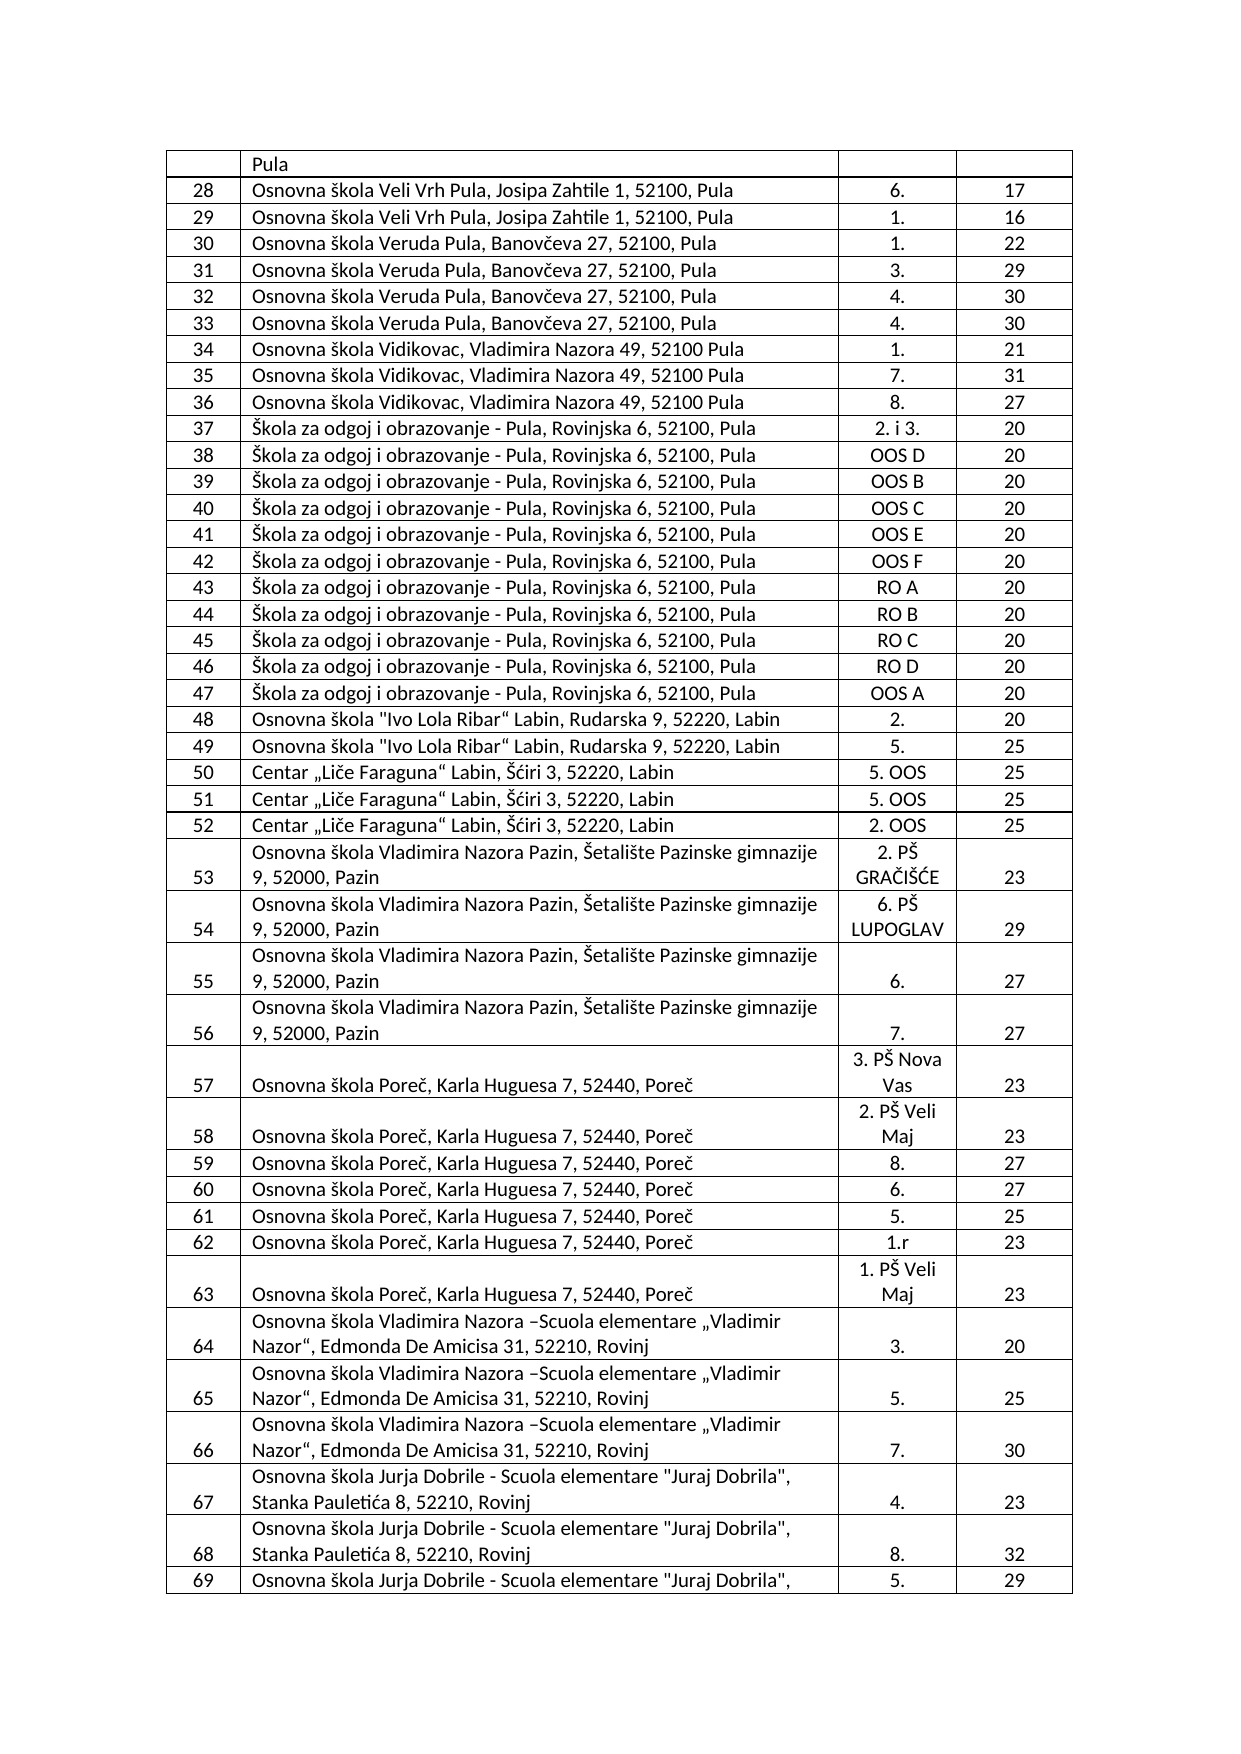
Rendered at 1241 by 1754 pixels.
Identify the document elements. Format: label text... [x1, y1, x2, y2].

table_cell 25 [957, 1203, 1072, 1228]
table_cell RO C [839, 627, 956, 653]
table_cell Osnovna škola "Ivo Lola Ribar“ Labin, Rudarska 9, 52220, Labin [241, 707, 838, 732]
table_cell 22 [957, 230, 1072, 256]
table_cell Škola za odgoj i obrazovanje - Pula, Rovinjska 6, 52100, Pula [241, 680, 838, 706]
table_cell 23 [957, 1230, 1072, 1255]
table_cell Osnovna škola Poreč, Karla Huguesa 7, 52440, Poreč [241, 1230, 838, 1255]
table_cell 29 [957, 1567, 1072, 1593]
table_cell Osnovna škola Vidikovac, Vladimira Nazora 49, 52100 Pula [241, 363, 838, 388]
table_cell 27 [957, 1150, 1072, 1176]
table_cell 20 [957, 495, 1072, 520]
table_cell 41 [167, 521, 240, 547]
table_cell 7. [839, 995, 956, 1045]
table_cell 65 [167, 1360, 240, 1411]
table_cell 20 [957, 601, 1072, 626]
table_cell Osnovna škola Vidikovac, Vladimira Nazora 49, 52100 Pula [241, 389, 838, 414]
table_cell 44 [167, 601, 240, 626]
table_cell 1.r [839, 1230, 956, 1255]
table_cell 20 [957, 416, 1072, 441]
table_cell 27 [957, 943, 1072, 993]
table_cell 20 [957, 548, 1072, 573]
table_cell 34 [167, 336, 240, 362]
table_cell OOS F [839, 548, 956, 573]
table_cell 27 [957, 1177, 1072, 1202]
table_cell 2. PŠ GRAČIŠĆE [839, 839, 956, 890]
table_cell RO D [839, 654, 956, 679]
table_cell 4. [839, 310, 956, 335]
table_cell 1. [839, 336, 956, 362]
table_cell 20 [957, 442, 1072, 467]
table_cell 1. [839, 230, 956, 256]
table_cell 30 [957, 283, 1072, 309]
table_cell 20 [957, 654, 1072, 679]
table_cell OOS D [839, 442, 956, 467]
table_cell Škola za odgoj i obrazovanje - Pula, Rovinjska 6, 52100, Pula [241, 416, 838, 441]
table_cell 64 [167, 1308, 240, 1359]
table_cell Centar „Liče Faraguna“ Labin, Šćiri 3, 52220, Labin [241, 786, 838, 811]
table_cell 25 [957, 813, 1072, 838]
table_cell OOS C [839, 495, 956, 520]
table_cell 32 [167, 283, 240, 309]
table_cell 39 [167, 469, 240, 494]
table_cell Osnovna škola Veruda Pula, Banovčeva 27, 52100, Pula [241, 283, 838, 309]
table_cell RO B [839, 601, 956, 626]
table_cell 20 [957, 627, 1072, 653]
table_cell 66 [167, 1412, 240, 1462]
table_cell 23 [957, 839, 1072, 890]
table_cell 7. [839, 151, 956, 176]
table_cell 6. [839, 178, 956, 203]
table_cell 45 [167, 627, 240, 653]
table_cell 51 [167, 786, 240, 811]
table_cell 6. [839, 943, 956, 993]
table_cell 23 [957, 1098, 1072, 1149]
table_cell Centar „Liče Faraguna“ Labin, Šćiri 3, 52220, Labin [241, 760, 838, 785]
table_cell Škola za odgoj i obrazovanje - Pula, Rovinjska 6, 52100, Pula [241, 574, 838, 600]
table_cell Osnovna škola Vladimira Nazora –Scuola elementare „Vladimir Nazor“, Edmonda De Amicisa 31, 52210, Rovinj [241, 1412, 838, 1462]
table_cell 30 [957, 310, 1072, 335]
table_cell 59 [167, 1150, 240, 1176]
table_cell Osnovna škola Veruda Pula, Banovčeva 27, 52100, Pula [241, 230, 838, 256]
table_cell Osnovna škola Vidikovac, Vladimira Nazora 49, 52100 Pula [241, 336, 838, 362]
table_cell 3. [839, 1308, 956, 1359]
table_cell Osnovna škola Poreč, Karla Huguesa 7, 52440, Poreč [241, 1203, 838, 1228]
table_cell Osnovna škola Vladimira Nazora Pazin, Šetalište Pazinske gimnazije 9, 52000, Pazin [241, 891, 838, 942]
table_cell Osnovna škola Veli Vrh Pula, Josipa Zahtile 1, 52100, Pula [241, 204, 838, 229]
table_cell 23 [957, 1464, 1072, 1514]
table_cell 23 [957, 1256, 1072, 1307]
table_cell Škola za odgoj i obrazovanje - Pula, Rovinjska 6, 52100, Pula [241, 442, 838, 467]
table_cell 30 [167, 230, 240, 256]
table_cell 8. [839, 1515, 956, 1566]
table_cell 69 [167, 1567, 240, 1593]
table_cell 50 [167, 760, 240, 785]
table_cell 2. [839, 707, 956, 732]
table_cell Osnovna škola Veli Vrh Pula, Josipa Zahtile 1, 52100, Pula [241, 178, 838, 203]
table_cell 20 [957, 1308, 1072, 1359]
table_cell 52 [167, 813, 240, 838]
table_cell Škola za odgoj i obrazovanje - Pula, Rovinjska 6, 52100, Pula [241, 627, 838, 653]
table_cell 28 [957, 151, 1072, 176]
table_cell 2. PŠ Veli Maj [839, 1098, 956, 1149]
table_cell 54 [167, 891, 240, 942]
table_cell Osnovna škola Poreč, Karla Huguesa 7, 52440, Poreč [241, 1256, 838, 1307]
table_cell 31 [957, 363, 1072, 388]
table_cell 17 [957, 178, 1072, 203]
table_cell OOS A [839, 680, 956, 706]
table_cell Osnovna škola Vladimira Nazora –Scuola elementare „Vladimir Nazor“, Edmonda De Amicisa 31, 52210, Rovinj [241, 1308, 838, 1359]
table_cell 20 [957, 707, 1072, 732]
table_cell 5. OOS [839, 760, 956, 785]
table_cell 20 [957, 680, 1072, 706]
table_cell 42 [167, 548, 240, 573]
table_cell 6. [839, 1177, 956, 1202]
table_cell 48 [167, 707, 240, 732]
table_cell Osnovna škola Jurja Dobrile - Scuola elementare "Juraj Dobrila", Stanka Pauletića 8, 52210, Rovinj [241, 1464, 838, 1514]
table_cell 61 [167, 1203, 240, 1228]
table_cell Osnovna škola Vladimira Nazora Pazin, Šetalište Pazinske gimnazije 9, 52000, Pazin [241, 943, 838, 993]
table_cell Osnovna škola Veruda Pula, Banovčeva 27, 52100, Pula [241, 310, 838, 335]
table_cell 5. [839, 1203, 956, 1228]
table_cell 20 [957, 469, 1072, 494]
table_cell 6. PŠ LUPOGLAV [839, 891, 956, 942]
table_cell 47 [167, 680, 240, 706]
table_cell 40 [167, 495, 240, 520]
table_cell 62 [167, 1230, 240, 1255]
table_cell 20 [957, 521, 1072, 547]
table_cell 25 [957, 733, 1072, 758]
table_cell 1. [839, 204, 956, 229]
table_cell 8. [839, 389, 956, 414]
table_cell 25 [957, 760, 1072, 785]
table_cell 27 [167, 151, 240, 176]
table_cell 56 [167, 995, 240, 1045]
table_cell Osnovna škola Poreč, Karla Huguesa 7, 52440, Poreč [241, 1046, 838, 1097]
table_cell 2. i 3. [839, 416, 956, 441]
table_cell 27 [957, 389, 1072, 414]
table_cell 7. [839, 1412, 956, 1462]
table_cell 55 [167, 943, 240, 993]
table_cell 33 [167, 310, 240, 335]
table_cell 5. [839, 733, 956, 758]
table_cell RO A [839, 574, 956, 600]
table_cell 23 [957, 1046, 1072, 1097]
table_cell 32 [957, 1515, 1072, 1566]
table_cell 5. OOS [839, 786, 956, 811]
table_cell 5. [839, 1360, 956, 1411]
table_cell Osnovna škola Poreč, Karla Huguesa 7, 52440, Poreč [241, 1150, 838, 1176]
table_cell 38 [167, 442, 240, 467]
table_cell 25 [957, 786, 1072, 811]
table_cell Osnovna škola Vladimira Nazora Pazin, Šetalište Pazinske gimnazije 9, 52000, Pazin [241, 995, 838, 1045]
table_cell 58 [167, 1098, 240, 1149]
table_cell 27 [957, 995, 1072, 1045]
table_cell OOS B [839, 469, 956, 494]
table_cell 29 [957, 257, 1072, 282]
table_cell Škola za odgoj i obrazovanje - Pula, Rovinjska 6, 52100, Pula [241, 521, 838, 547]
table_cell 57 [167, 1046, 240, 1097]
table_cell 36 [167, 389, 240, 414]
table_cell 31 [167, 257, 240, 282]
table_cell 49 [167, 733, 240, 758]
table_cell 63 [167, 1256, 240, 1307]
table_cell Škola za odgoj i obrazovanje - Pula, Rovinjska 6, 52100, Pula [241, 654, 838, 679]
table_cell Škola za odgoj i obrazovanje - Pula, Rovinjska 6, 52100, Pula [241, 469, 838, 494]
table_cell 5. [839, 1567, 956, 1593]
table_cell 30 [957, 1412, 1072, 1462]
table_cell 8. [839, 1150, 956, 1176]
table_cell 35 [167, 363, 240, 388]
table_cell 29 [167, 204, 240, 229]
table_cell 60 [167, 1177, 240, 1202]
table_cell Centar „Liče Faraguna“ Labin, Šćiri 3, 52220, Labin [241, 813, 838, 838]
table_cell Osnovna škola Veruda Pula, Banovčeva 27, 52100, Pula [241, 257, 838, 282]
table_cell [241, 151, 838, 176]
table_cell 53 [167, 839, 240, 890]
table_cell 68 [167, 1515, 240, 1566]
table_cell Osnovna škola Vladimira Nazora –Scuola elementare „Vladimir Nazor“, Edmonda De Amicisa 31, 52210, Rovinj [241, 1360, 838, 1411]
table_cell 4. [839, 1464, 956, 1514]
table_cell 20 [957, 574, 1072, 600]
table_cell 4. [839, 283, 956, 309]
table_cell Osnovna škola Poreč, Karla Huguesa 7, 52440, Poreč [241, 1177, 838, 1202]
table_cell 1. PŠ Veli Maj [839, 1256, 956, 1307]
table_cell 2. OOS [839, 813, 956, 838]
table_cell 46 [167, 654, 240, 679]
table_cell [241, 1567, 838, 1593]
table_cell 21 [957, 336, 1072, 362]
table_cell 16 [957, 204, 1072, 229]
table_cell Osnovna škola Poreč, Karla Huguesa 7, 52440, Poreč [241, 1098, 838, 1149]
table_cell 37 [167, 416, 240, 441]
table_cell 28 [167, 178, 240, 203]
table_cell Škola za odgoj i obrazovanje - Pula, Rovinjska 6, 52100, Pula [241, 601, 838, 626]
table_cell OOS E [839, 521, 956, 547]
table_cell Osnovna škola "Ivo Lola Ribar“ Labin, Rudarska 9, 52220, Labin [241, 733, 838, 758]
table_cell Škola za odgoj i obrazovanje - Pula, Rovinjska 6, 52100, Pula [241, 548, 838, 573]
table_cell 25 [957, 1360, 1072, 1411]
table_cell Škola za odgoj i obrazovanje - Pula, Rovinjska 6, 52100, Pula [241, 495, 838, 520]
table_cell 43 [167, 574, 240, 600]
table_cell Osnovna škola Vladimira Nazora Pazin, Šetalište Pazinske gimnazije 9, 52000, Pazin [241, 839, 838, 890]
table_cell 3. PŠ Nova Vas [839, 1046, 956, 1097]
table_cell 67 [167, 1464, 240, 1514]
table_cell 29 [957, 891, 1072, 942]
table_cell 7. [839, 363, 956, 388]
table_cell 3. [839, 257, 956, 282]
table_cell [241, 1515, 838, 1566]
